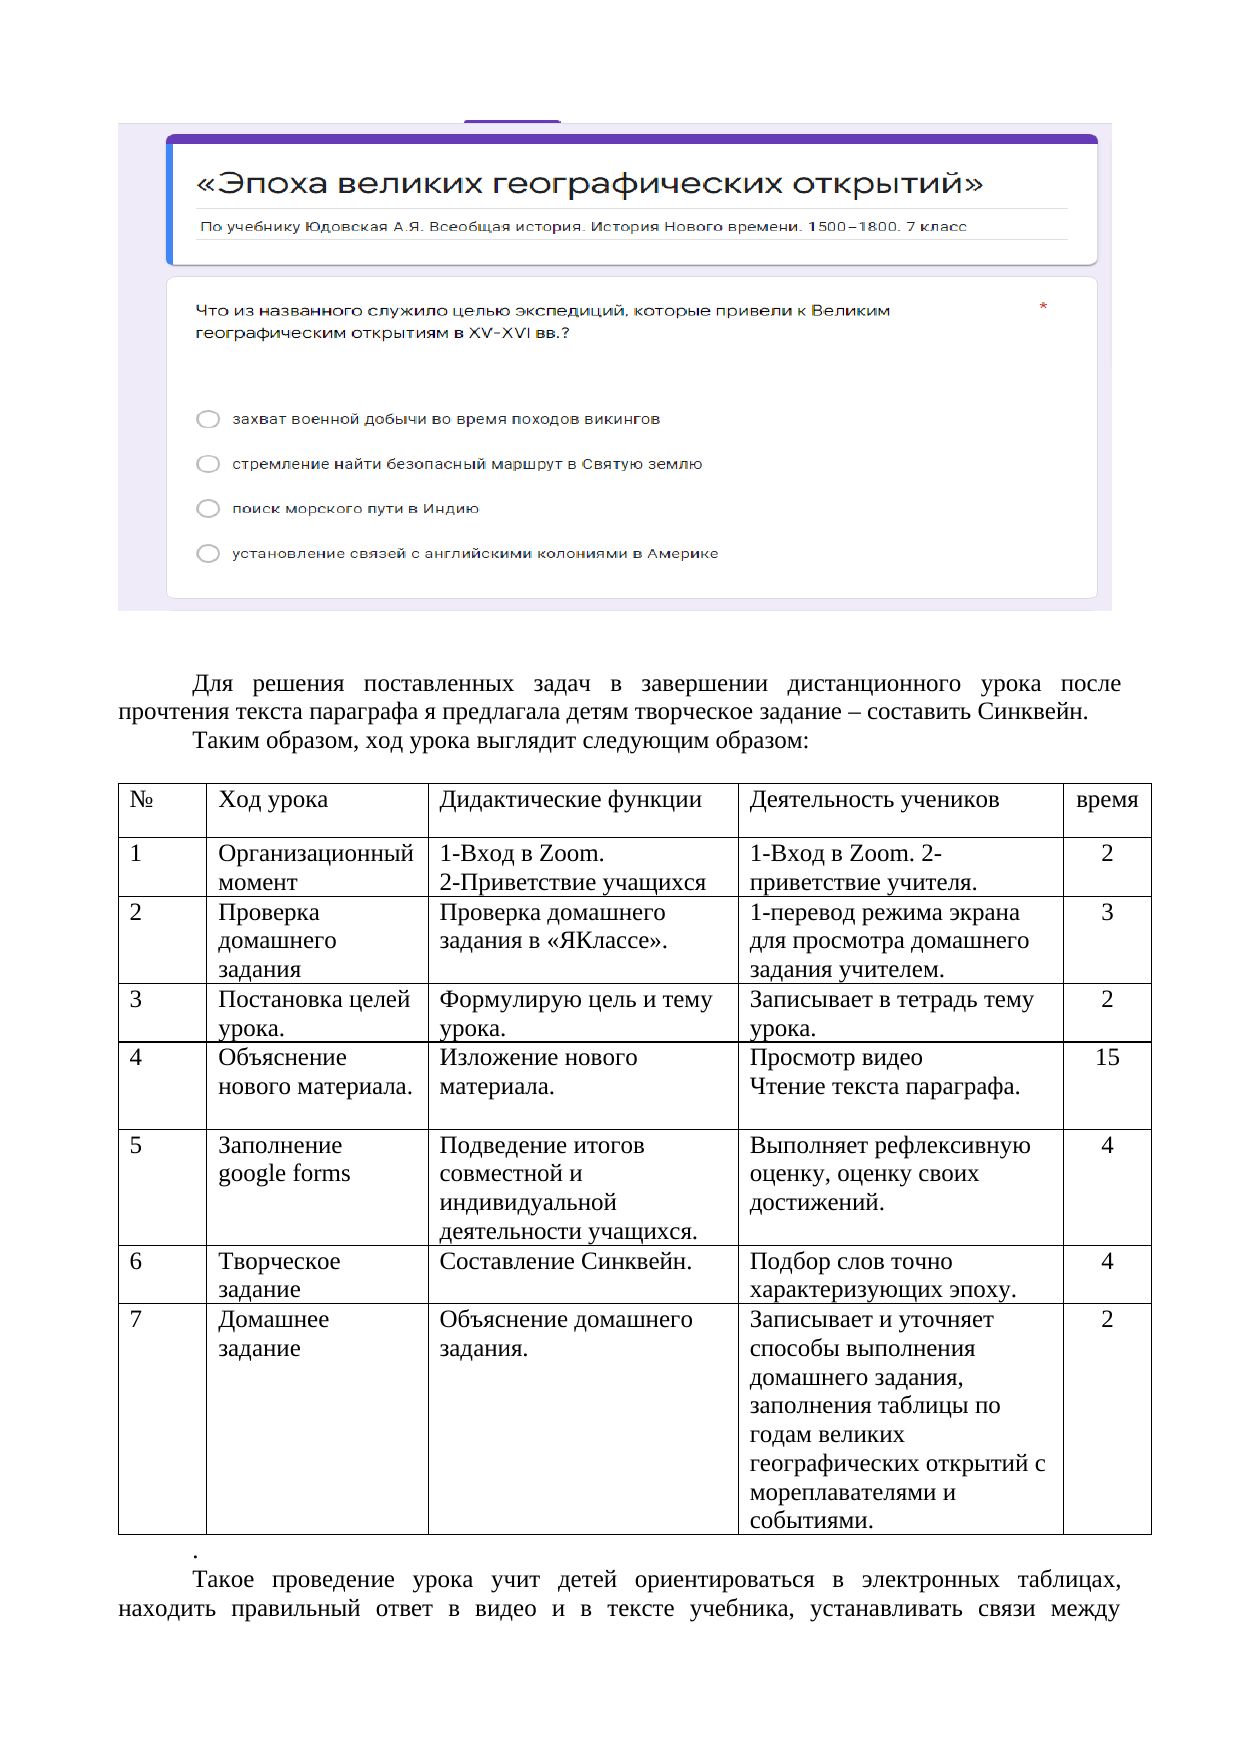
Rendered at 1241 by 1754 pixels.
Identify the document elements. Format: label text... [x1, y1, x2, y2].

table_cell Постановка целей урока. [207, 984, 428, 1041]
table_cell 7 [119, 1304, 206, 1534]
table_cell 15 [1064, 1043, 1151, 1129]
table_cell 3 [119, 984, 206, 1041]
table_header № [119, 784, 206, 837]
table_cell 1-перевод режима экрана для просмотра домашнего задания учителем. [739, 897, 1063, 983]
table_cell Подведение итогов совместной и индивидуальной деятельности учащихся. [429, 1130, 738, 1245]
table_cell 6 [119, 1246, 206, 1303]
table_header Деятельность учеников [739, 784, 1063, 837]
table_cell 2 [119, 897, 206, 983]
table_cell Записывает в тетрадь тему урока. [739, 984, 1063, 1041]
text Таким образом, ход урока выглядит следующим образом: [118, 725, 1122, 754]
table_cell Домашнее задание [207, 1304, 428, 1534]
table_cell Изложение нового материала. [429, 1043, 738, 1129]
table_cell 1-Вход в Zoom. 2-приветствие учителя. [739, 838, 1063, 896]
table_cell 5 [119, 1130, 206, 1245]
table_header Ход урока [207, 784, 428, 837]
table_cell 2 [1064, 838, 1151, 896]
table_cell Формулирую цель и тему урока. [429, 984, 738, 1041]
table_cell 2 [1064, 1304, 1151, 1534]
table_cell Творческое задание [207, 1246, 428, 1303]
table_cell 1 [119, 838, 206, 896]
table_cell Выполняет рефлексивную оценку, оценку своих достижений. [739, 1130, 1063, 1245]
table_cell 3 [1064, 897, 1151, 983]
table_cell Заполнение google forms [207, 1130, 428, 1245]
table_cell Объяснение нового материала. [207, 1043, 428, 1129]
table_cell Подбор слов точно характеризующих эпоху. [739, 1246, 1063, 1303]
table_cell Организационный момент [207, 838, 428, 896]
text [118, 1564, 1122, 1622]
text Для решения поставленных задач в завершении дистанционного урока после прочтения текста параграфа я предлагала детям творческое задание – составить Синквейн. [118, 668, 1122, 725]
table_cell 4 [119, 1043, 206, 1129]
table_cell Просмотр видео Чтение текста параграфа. [739, 1043, 1063, 1129]
table_header Дидактические функции [429, 784, 738, 837]
table_cell Составление Синквейн. [429, 1246, 738, 1303]
table_cell Проверка домашнего задания в «ЯКлассе». [429, 897, 738, 983]
table_cell Проверка домашнего задания [207, 897, 428, 983]
table_cell 4 [1064, 1130, 1151, 1245]
text . [118, 1535, 1122, 1564]
picture [118, 118, 1112, 611]
table_cell 4 [1064, 1246, 1151, 1303]
table_header время [1064, 784, 1151, 837]
table_cell Объяснение домашнего задания. [429, 1304, 738, 1534]
table_cell Записывает и уточняет способы выполнения домашнего задания, заполнения таблицы по годам великих географических открытий с мореплавателями и событиями. [739, 1304, 1063, 1534]
table_cell 1-Вход в Zoom. 2-Приветствие учащихся [429, 838, 738, 896]
table_cell 2 [1064, 984, 1151, 1041]
